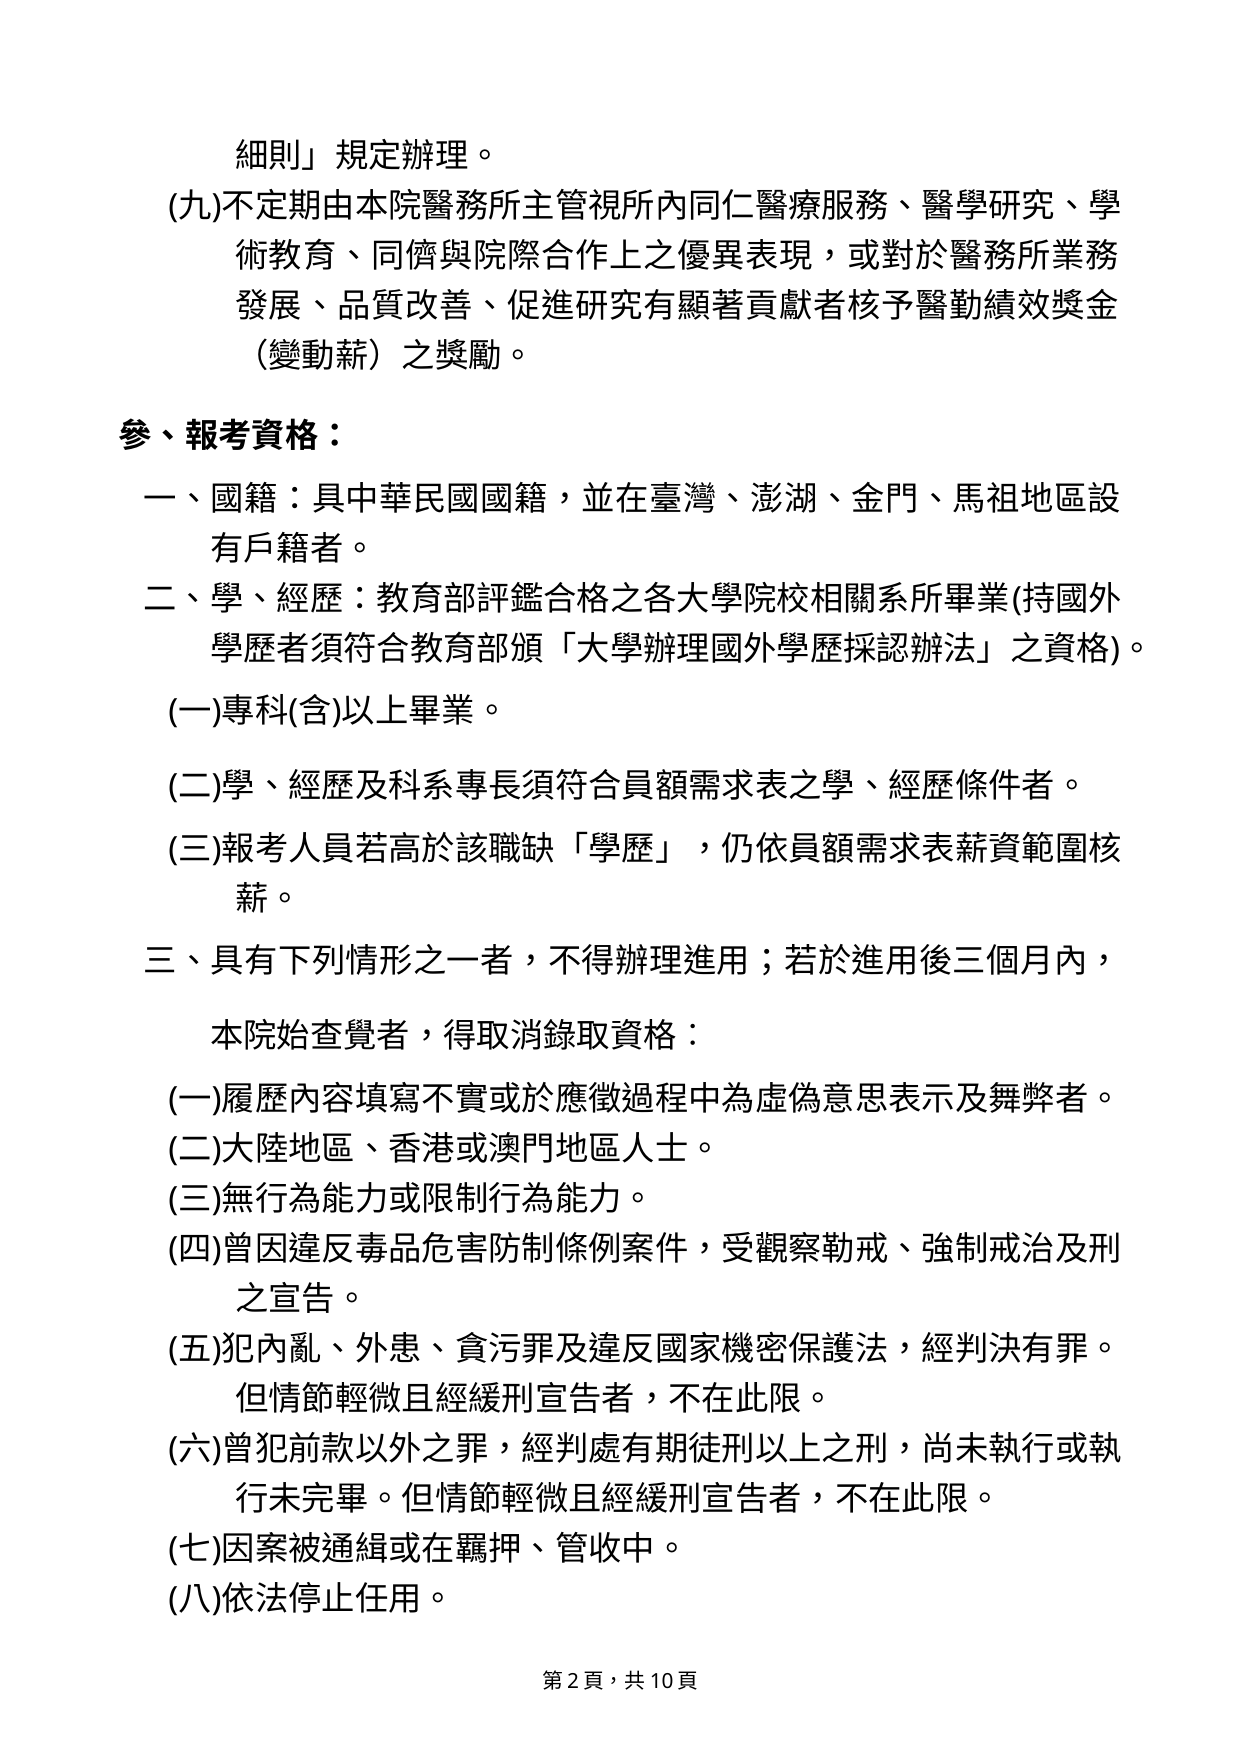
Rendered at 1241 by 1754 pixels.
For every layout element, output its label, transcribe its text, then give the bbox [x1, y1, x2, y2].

text (八)依法停止任用。 [168, 1571, 1122, 1621]
text (四)曾因違反毒品危害防制條例案件，受觀察勒戒、強制戒治及刑之宣告。 [168, 1221, 1122, 1321]
text (二)大陸地區、香港或澳門地區人士。 [168, 1121, 1122, 1171]
text 一、國籍：具中華民國國籍，並在臺灣、澎湖、金門、馬祖地區設有戶籍者。 [143, 471, 1122, 571]
text (七)因案被通緝或在羈押、管收中。 [168, 1521, 1122, 1571]
text (一)履歷內容填寫不實或於應徵過程中為虛偽意思表示及舞弊者。 [168, 1071, 1122, 1121]
text (九)不定期由本院醫務所主管視所內同仁醫療服務、醫學研究、學術教育、同儕與院際合作上之優異表現，或對於醫務所業務發展、品質改善、促進研究有顯著貢獻者核予醫勤績效獎金（變動薪）之獎勵。 [168, 177, 1122, 377]
list 三、具有下列情形之一者，不得辦理進用；若於進用後三個月內，本院始查覺者，得取消錄取資格︰ [143, 921, 1122, 1071]
text (五)犯內亂、外患、貪污罪及違反國家機密保護法，經判決有罪。但情節輕微且經緩刑宣告者，不在此限。 [168, 1321, 1122, 1421]
text 二、學、經歷：教育部評鑑合格之各大學院校相關系所畢業(持國外學歷者須符合教育部頒「大學辦理國外學歷採認辦法」之資格)。 [143, 571, 1122, 671]
text (六)曾犯前款以外之罪，經判處有期徒刑以上之刑，尚未執行或執行未完畢。但情節輕微且經緩刑宣告者，不在此限。 [168, 1421, 1122, 1521]
text 參、報考資格： [118, 396, 1122, 471]
text (二)學、經歷及科系專長須符合員額需求表之學、經歷條件者。 [168, 746, 1122, 821]
text (三)報考人員若高於該職缺「學歷」，仍依員額需求表薪資範圍核薪。 [168, 821, 1122, 921]
text (一)專科(含)以上畢業。 [168, 671, 1122, 746]
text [168, 127, 1122, 177]
text (三)無行為能力或限制行為能力。 [168, 1171, 1122, 1221]
